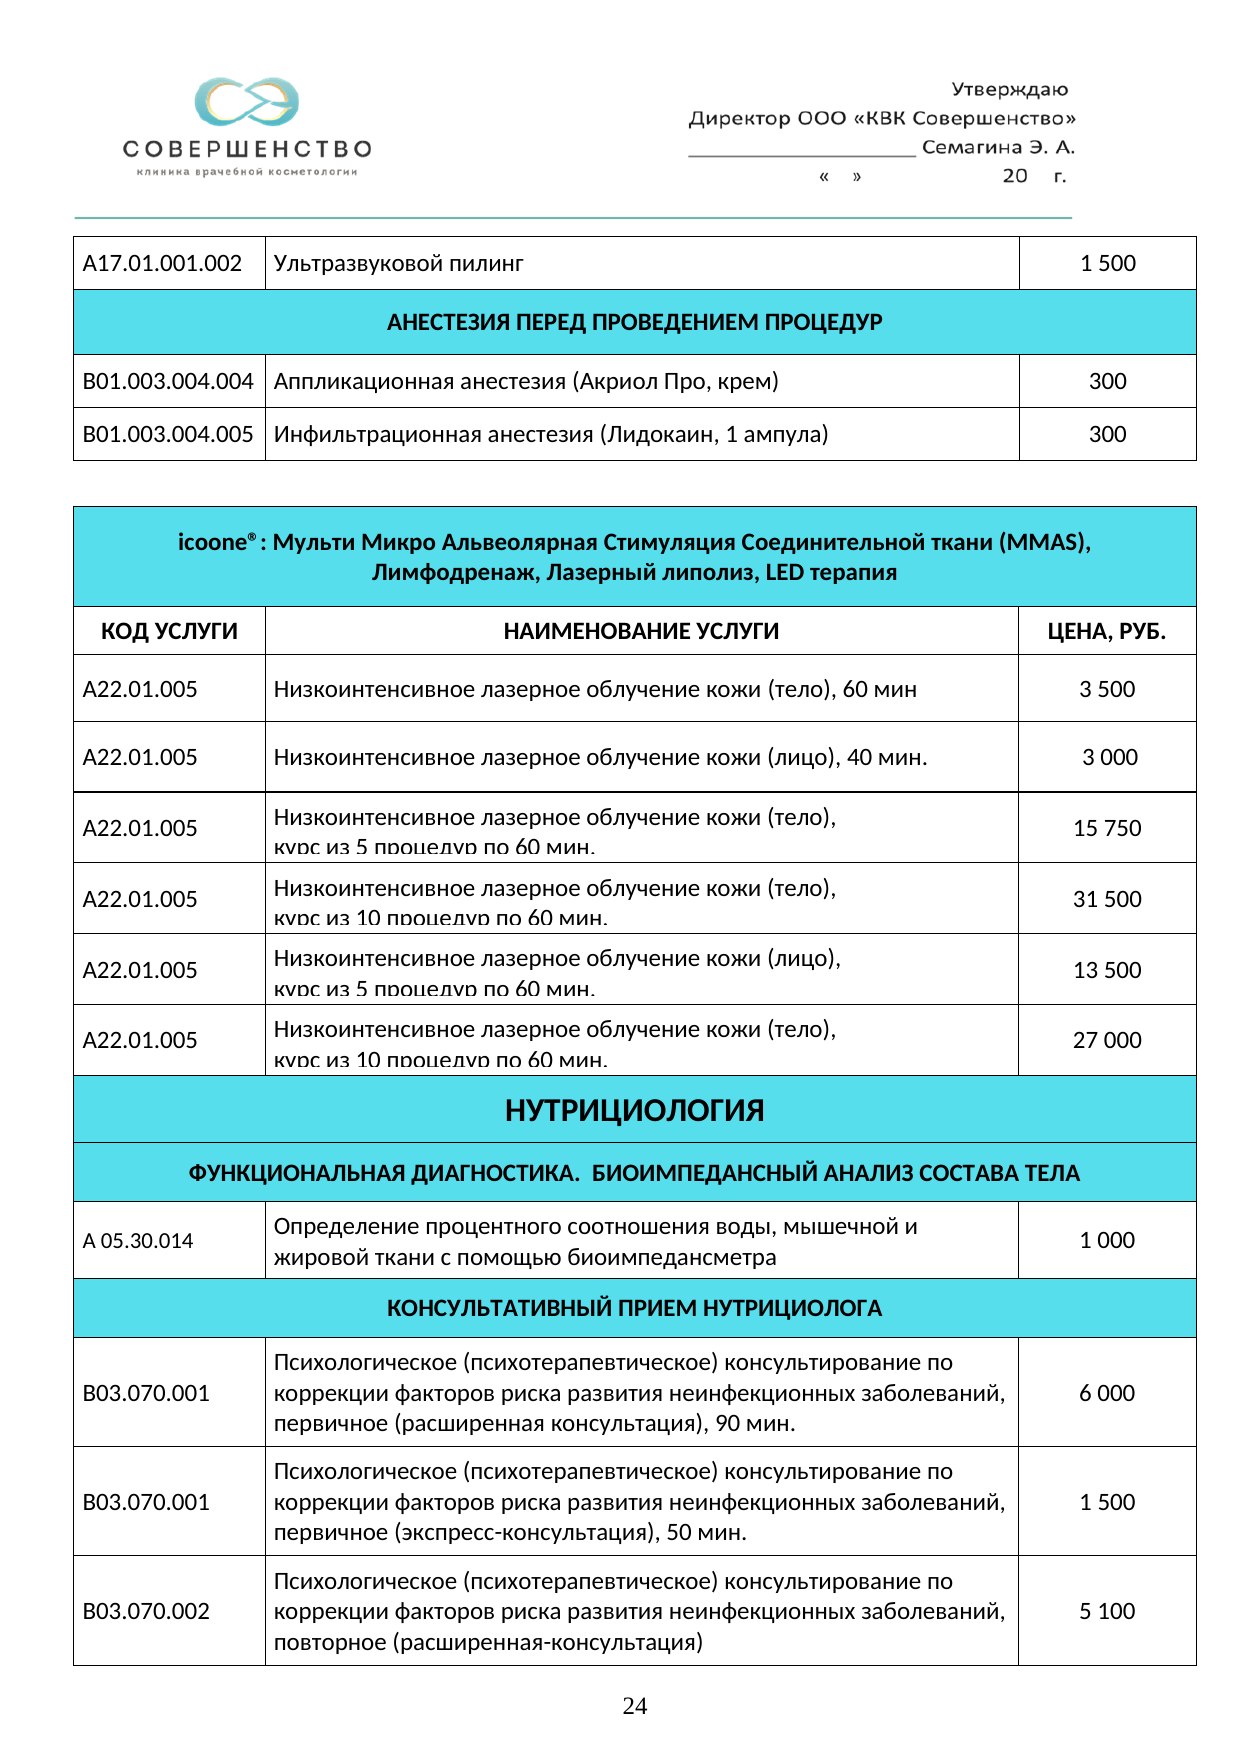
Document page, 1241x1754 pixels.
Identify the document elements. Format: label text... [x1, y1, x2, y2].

table_cell А22.01.005 [74, 1005, 265, 1075]
table_cell Аппликационная анестезия (Акриол Про, крем) [266, 355, 1019, 407]
table_cell Низкоинтенсивное лазерное облучение кожи (тело), курс из 10 процедур по 60 мин. [266, 863, 1018, 933]
table_cell А 05.30.014 [74, 1202, 265, 1278]
table_cell B03.070.002 [74, 1556, 265, 1665]
table_cell Низкоинтенсивное лазерное облучение кожи (лицо), 40 мин. [266, 722, 1018, 791]
table_cell А22.01.005 [74, 722, 265, 791]
table_cell 15 750 [1019, 793, 1196, 862]
table_cell 3 000 [1019, 722, 1196, 791]
table_cell 300 [1020, 408, 1196, 460]
table_cell А17.01.001.002 [74, 237, 265, 289]
table_cell В01.003.004.004 [74, 355, 265, 407]
table_cell 5 100 [1019, 1556, 1196, 1665]
table_cell 13 500 [1019, 934, 1196, 1004]
table_header icoone®: Мульти Микро Альвеолярная Стимуляция Соединительной ткани (MMAS), Лимфодренаж, Лазерный липолиз, LED терапия [74, 507, 1196, 606]
table_cell B03.070.001 [74, 1338, 265, 1446]
table_cell А22.01.005 [74, 655, 265, 721]
table_cell Низкоинтенсивное лазерное облучение кожи (тело), курс из 5 процедур по 60 мин. [266, 793, 1018, 862]
table_cell 27 000 [1019, 1005, 1196, 1075]
table_cell Низкоинтенсивное лазерное облучение кожи (тело), курс из 10 процедур по 60 мин. [266, 1005, 1018, 1075]
table_cell 1 500 [1020, 237, 1196, 289]
table_cell А22.01.005 [74, 934, 265, 1004]
table_cell Низкоинтенсивное лазерное облучение кожи (тело), 60 мин [266, 655, 1018, 721]
table_cell Определение процентного соотношения воды, мышечной и жировой ткани с помощью биоимпедансметра [266, 1202, 1018, 1278]
table_cell 300 [1020, 355, 1196, 407]
table_cell КОНСУЛЬТАТИВНЫЙ ПРИЕМ НУТРИЦИОЛОГА [74, 1279, 1196, 1337]
table_cell НАИМЕНОВАНИЕ УСЛУГИ [266, 607, 1018, 654]
table_cell А22.01.005 [74, 863, 265, 933]
table_cell КОД УСЛУГИ [74, 607, 265, 654]
table_cell 31 500 [1019, 863, 1196, 933]
table_cell Психологическое (психотерапевтическое) консультирование по коррекции факторов риска развития неинфекционных заболеваний, повторное (расширенная-консультация) [266, 1556, 1018, 1665]
table_cell 1 000 [1019, 1202, 1196, 1278]
table_cell 3 500 [1019, 655, 1196, 721]
table_cell B03.070.001 [74, 1447, 265, 1555]
table_cell В01.003.004.005 [74, 408, 265, 460]
picture [74, 73, 1197, 236]
table_cell Низкоинтенсивное лазерное облучение кожи (лицо), курс из 5 процедур по 60 мин. [266, 934, 1018, 1004]
table_cell Ультразвуковой пилинг [266, 237, 1019, 289]
table_cell НУТРИЦИОЛОГИЯ [74, 1076, 1196, 1142]
table_cell А22.01.005 [74, 793, 265, 862]
table_cell Психологическое (психотерапевтическое) консультирование по коррекции факторов риска развития неинфекционных заболеваний, первичное (расширенная консультация), 90 мин. [266, 1338, 1018, 1446]
table_cell ЦЕНА, РУБ. [1019, 607, 1196, 654]
table_cell 6 000 [1019, 1338, 1196, 1446]
table_cell ФУНКЦИОНАЛЬНАЯ ДИАГНОСТИКА. БИОИМПЕДАНСНЫЙ АНАЛИЗ СОСТАВА ТЕЛА [74, 1143, 1196, 1201]
table_cell Психологическое (психотерапевтическое) консультирование по коррекции факторов риска развития неинфекционных заболеваний, первичное (экспресс-консультация), 50 мин. [266, 1447, 1018, 1555]
table_cell АНЕСТЕЗИЯ ПЕРЕД ПРОВЕДЕНИЕМ ПРОЦЕДУР [74, 290, 1196, 354]
table_cell 1 500 [1019, 1447, 1196, 1555]
table_cell Инфильтрационная анестезия (Лидокаин, 1 ампула) [266, 408, 1019, 460]
